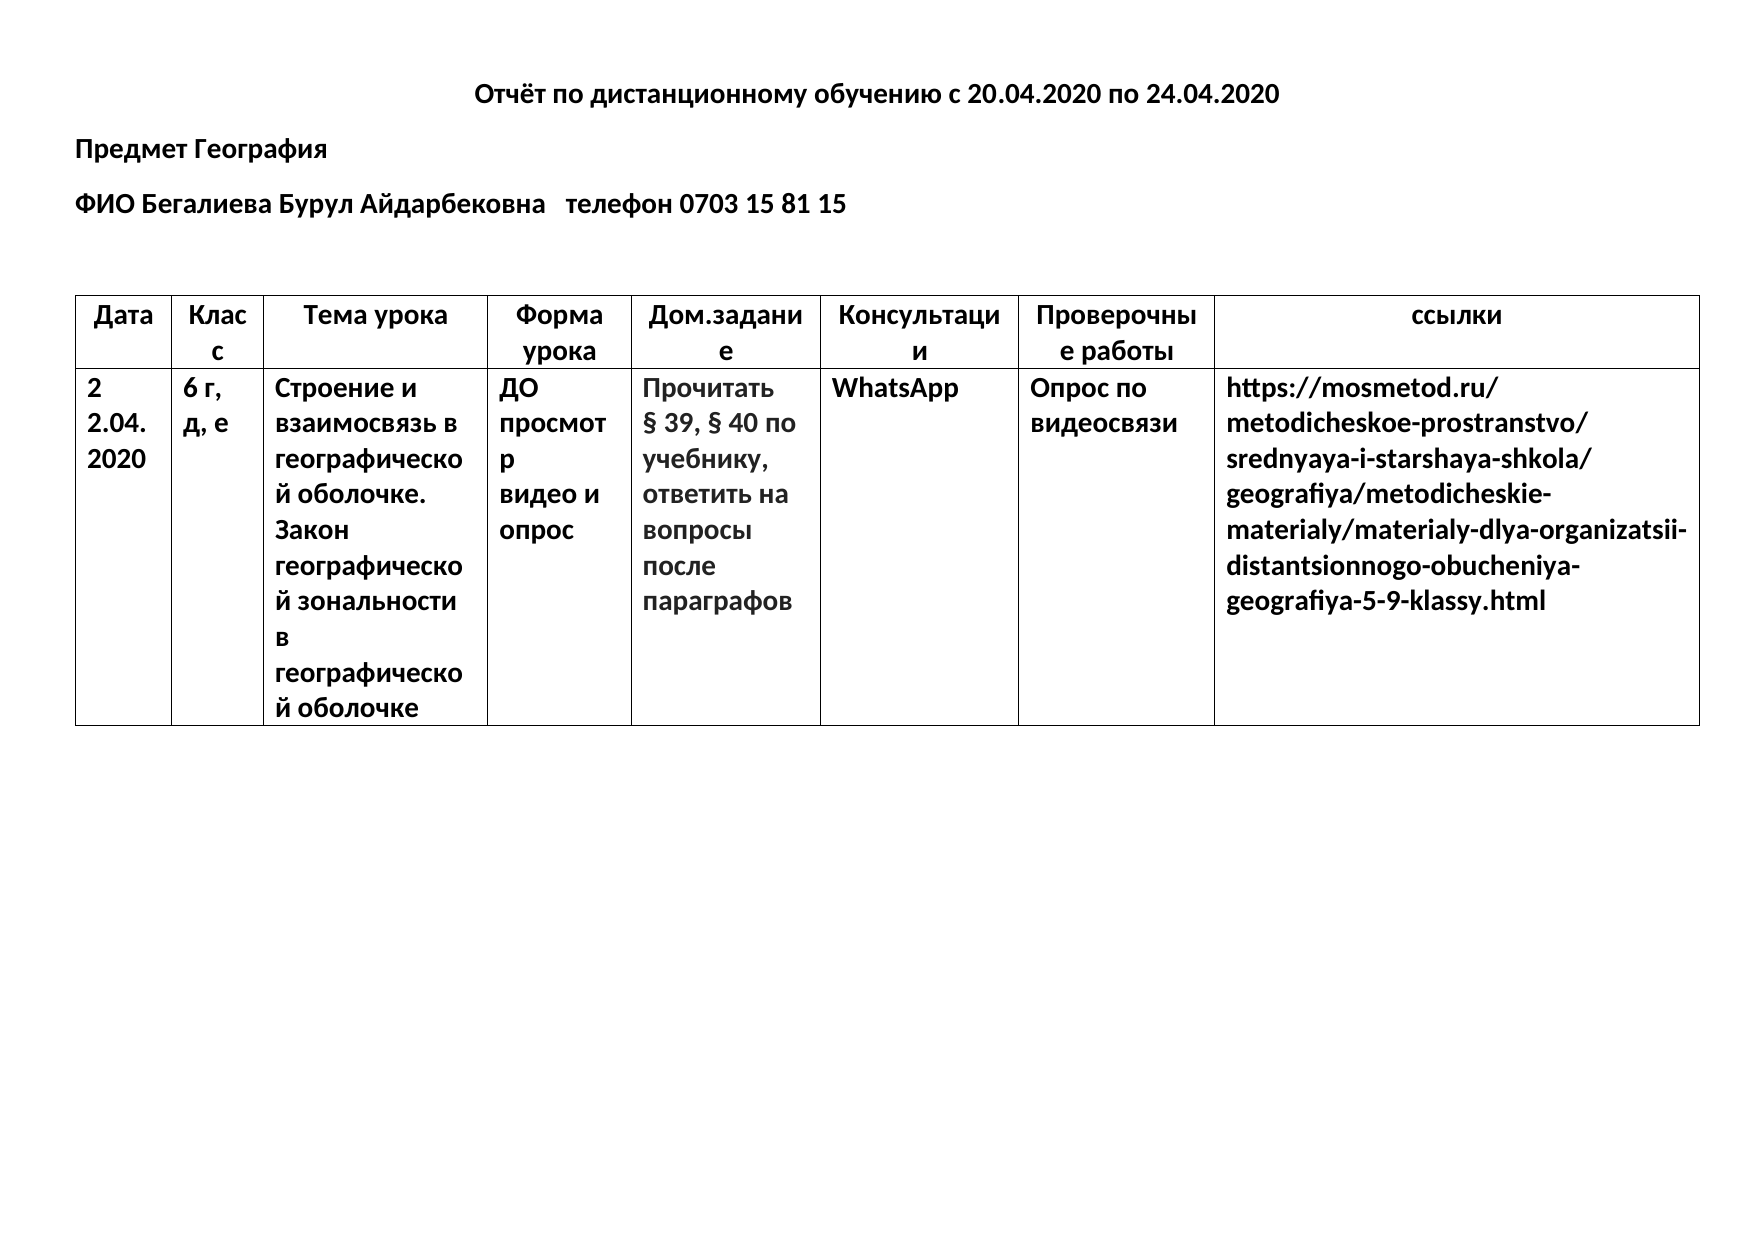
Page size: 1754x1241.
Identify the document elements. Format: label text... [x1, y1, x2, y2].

text Предмет География [75, 130, 1679, 166]
table_header ссылки [1215, 296, 1699, 368]
table_cell ДО просмотр видео и опрос [488, 369, 631, 725]
table_header Форма урока [488, 296, 631, 368]
table_header Проверочные работы [1019, 296, 1214, 368]
table_header Дата [76, 296, 171, 368]
table_cell 22.04. 2020 [76, 369, 171, 725]
table_cell Строение и взаимосвязь в географической оболочке. Закон географической зональности в географической оболочке [264, 369, 487, 725]
table_cell Опрос по видеосвязи [1019, 369, 1214, 725]
text Отчёт по дистанционному обучению с 20.04.2020 по 24.04.2020 [75, 75, 1679, 111]
table_header Класс [172, 296, 263, 368]
table_header Тема урока [264, 296, 487, 368]
table_cell Прочитать § 39, § 40 по учебнику, ответить на вопросы после параграфов [632, 369, 820, 725]
table_cell https://mosmetod.ru/metodicheskoe-prostranstvo/srednyaya-i-starshaya-shkola/geografiya/metodicheskie-materialy/materialy-dlya-organizatsii-distantsionnogo-obucheniya-geografiya-5-9-klassy.html [1215, 369, 1699, 725]
text ФИО Бегалиева Бурул Айдарбековна телефон 0703 15 81 15 [75, 185, 1679, 221]
table_header Дом.задание [632, 296, 820, 368]
table_header Консультации [821, 296, 1018, 368]
table_cell WhatsApp [821, 369, 1018, 725]
table_cell 6 г, д, е [172, 369, 263, 725]
